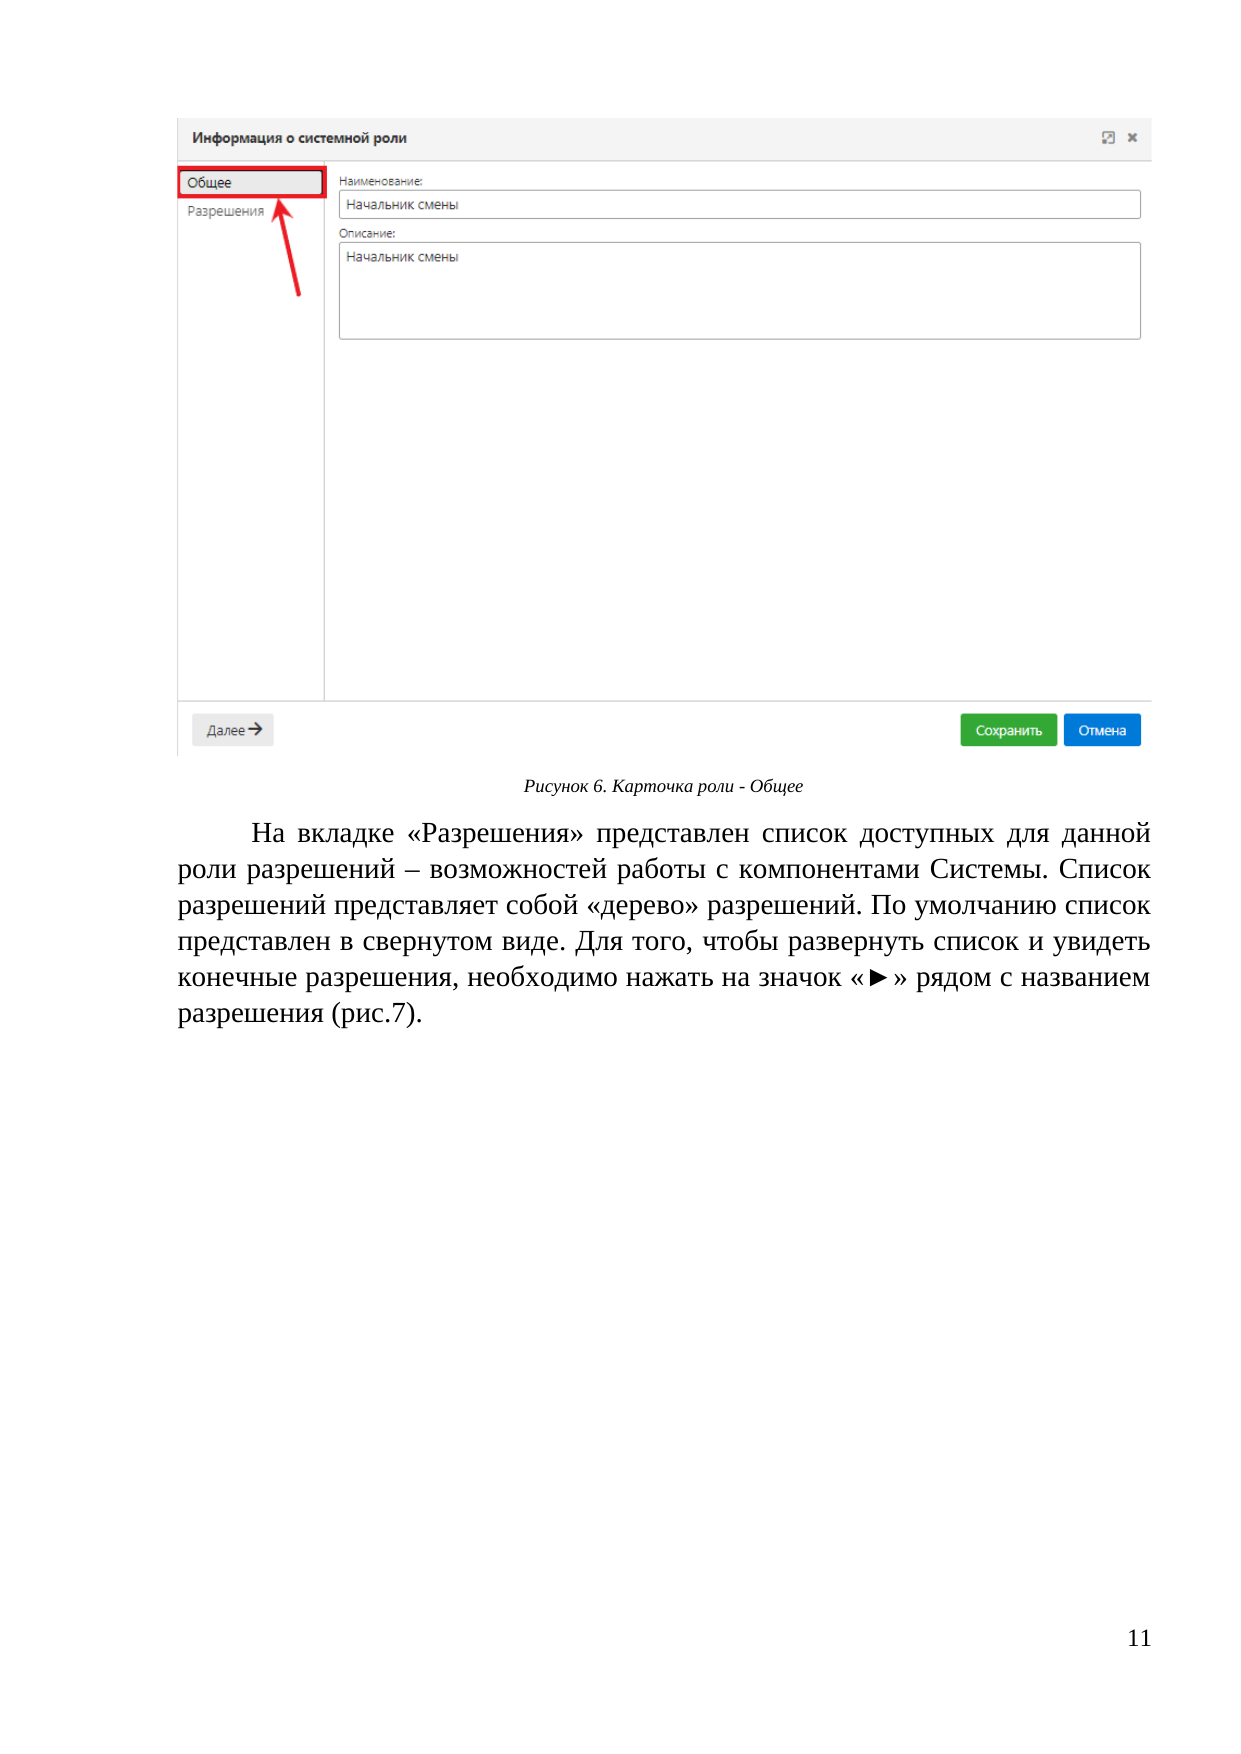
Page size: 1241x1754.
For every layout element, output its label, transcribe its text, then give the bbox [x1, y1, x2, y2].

text На вкладке «Разрешения» представлен список доступных для данной роли разрешений – возможностей работы с компонентами Системы. Список разрешений представляет собой «дерево» разрешений. По умолчанию список представлен в свернутом виде. Для того, чтобы развернуть список и увидеть конечные разрешения, необходимо нажать на значок «►» рядом с названием разрешения (рис.7). [177, 815, 1152, 1029]
text Рисунок 6. Карточка роли - Общее [177, 775, 1152, 796]
picture [177, 118, 1152, 756]
